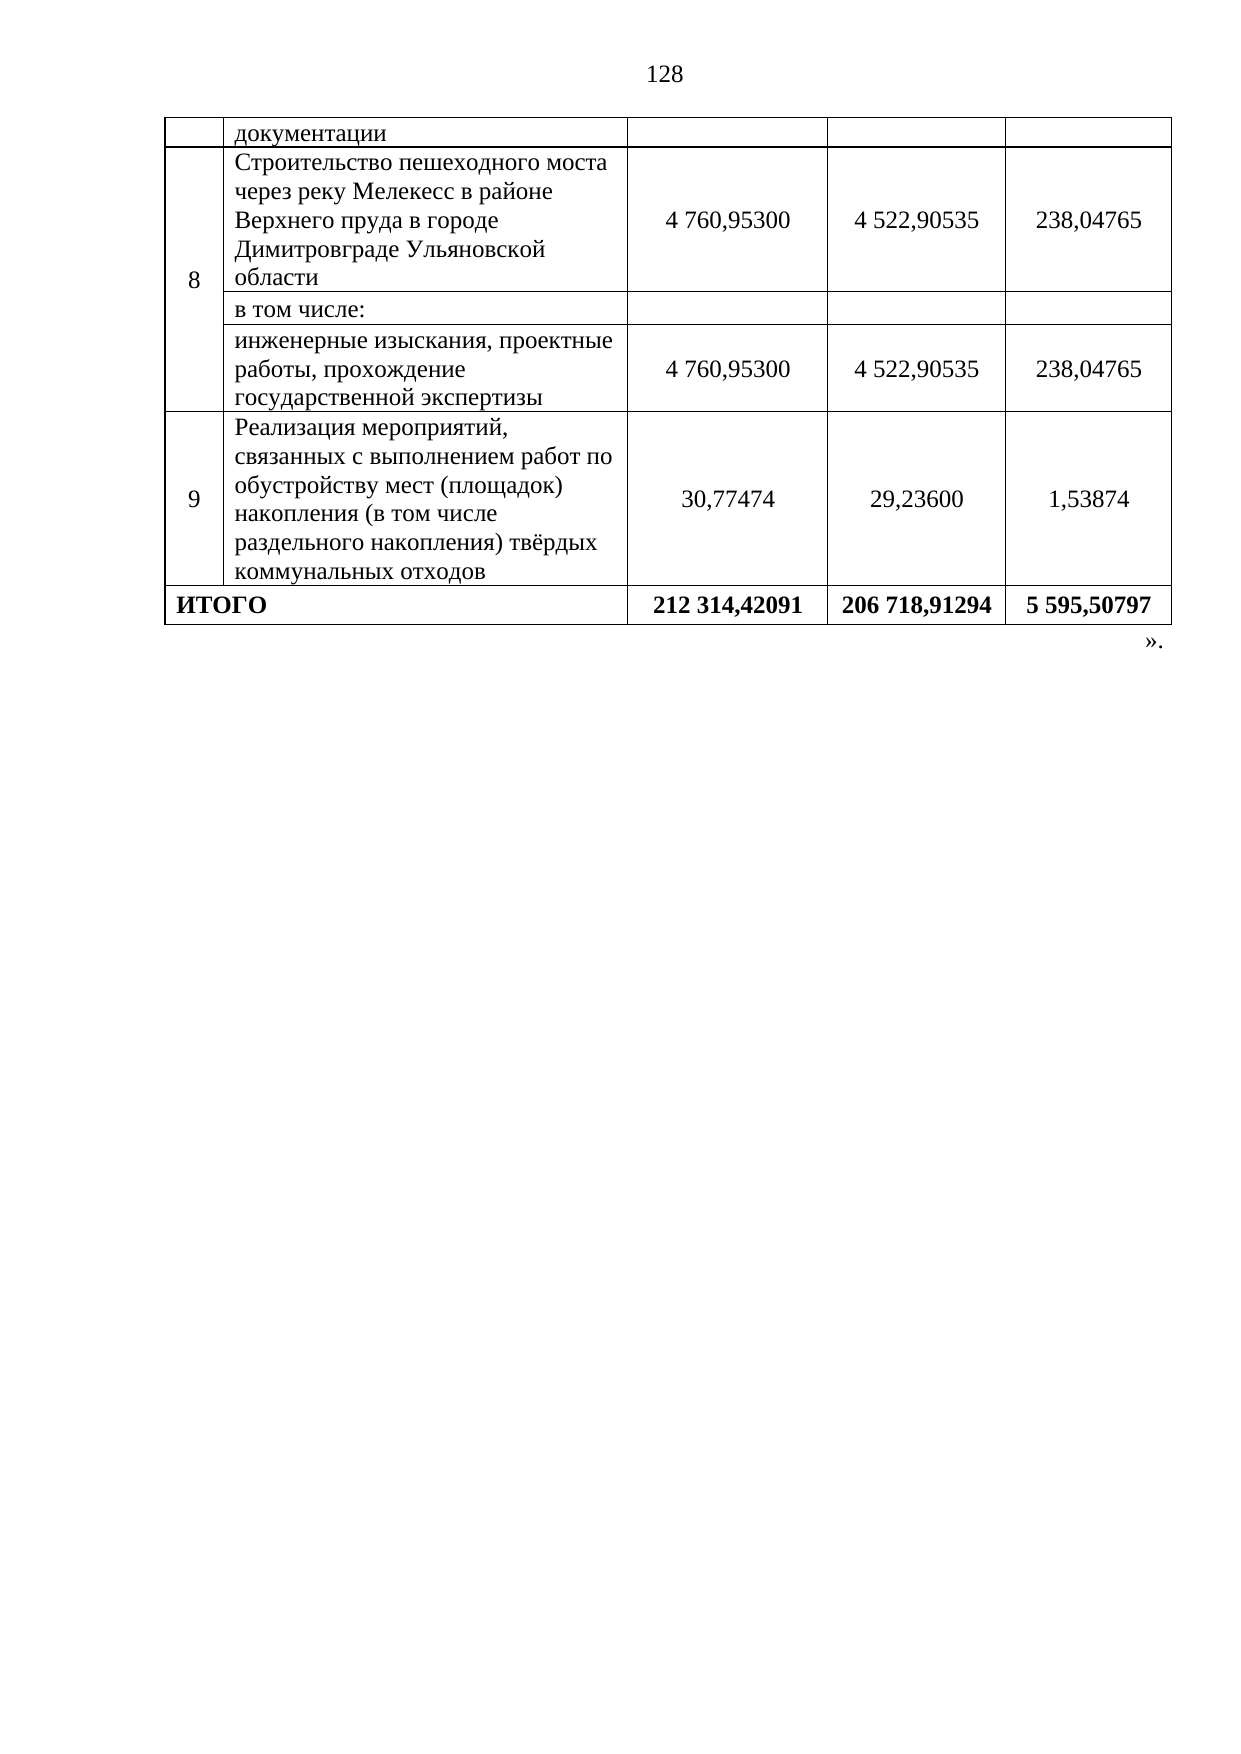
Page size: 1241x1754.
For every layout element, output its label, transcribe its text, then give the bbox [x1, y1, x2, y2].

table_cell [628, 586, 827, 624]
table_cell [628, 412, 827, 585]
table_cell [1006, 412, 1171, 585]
text ». [165, 625, 1163, 654]
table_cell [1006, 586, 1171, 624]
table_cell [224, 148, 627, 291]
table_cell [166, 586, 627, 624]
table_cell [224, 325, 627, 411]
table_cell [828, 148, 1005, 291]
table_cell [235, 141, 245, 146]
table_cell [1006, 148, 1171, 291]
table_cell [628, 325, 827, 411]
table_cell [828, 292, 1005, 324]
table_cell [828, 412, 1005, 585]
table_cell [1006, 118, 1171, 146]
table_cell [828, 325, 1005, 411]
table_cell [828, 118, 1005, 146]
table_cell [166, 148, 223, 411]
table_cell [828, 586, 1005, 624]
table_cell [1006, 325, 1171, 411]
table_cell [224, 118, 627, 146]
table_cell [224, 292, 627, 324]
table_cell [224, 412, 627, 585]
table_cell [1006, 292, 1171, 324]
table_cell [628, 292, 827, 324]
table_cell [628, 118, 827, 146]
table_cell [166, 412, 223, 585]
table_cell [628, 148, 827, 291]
